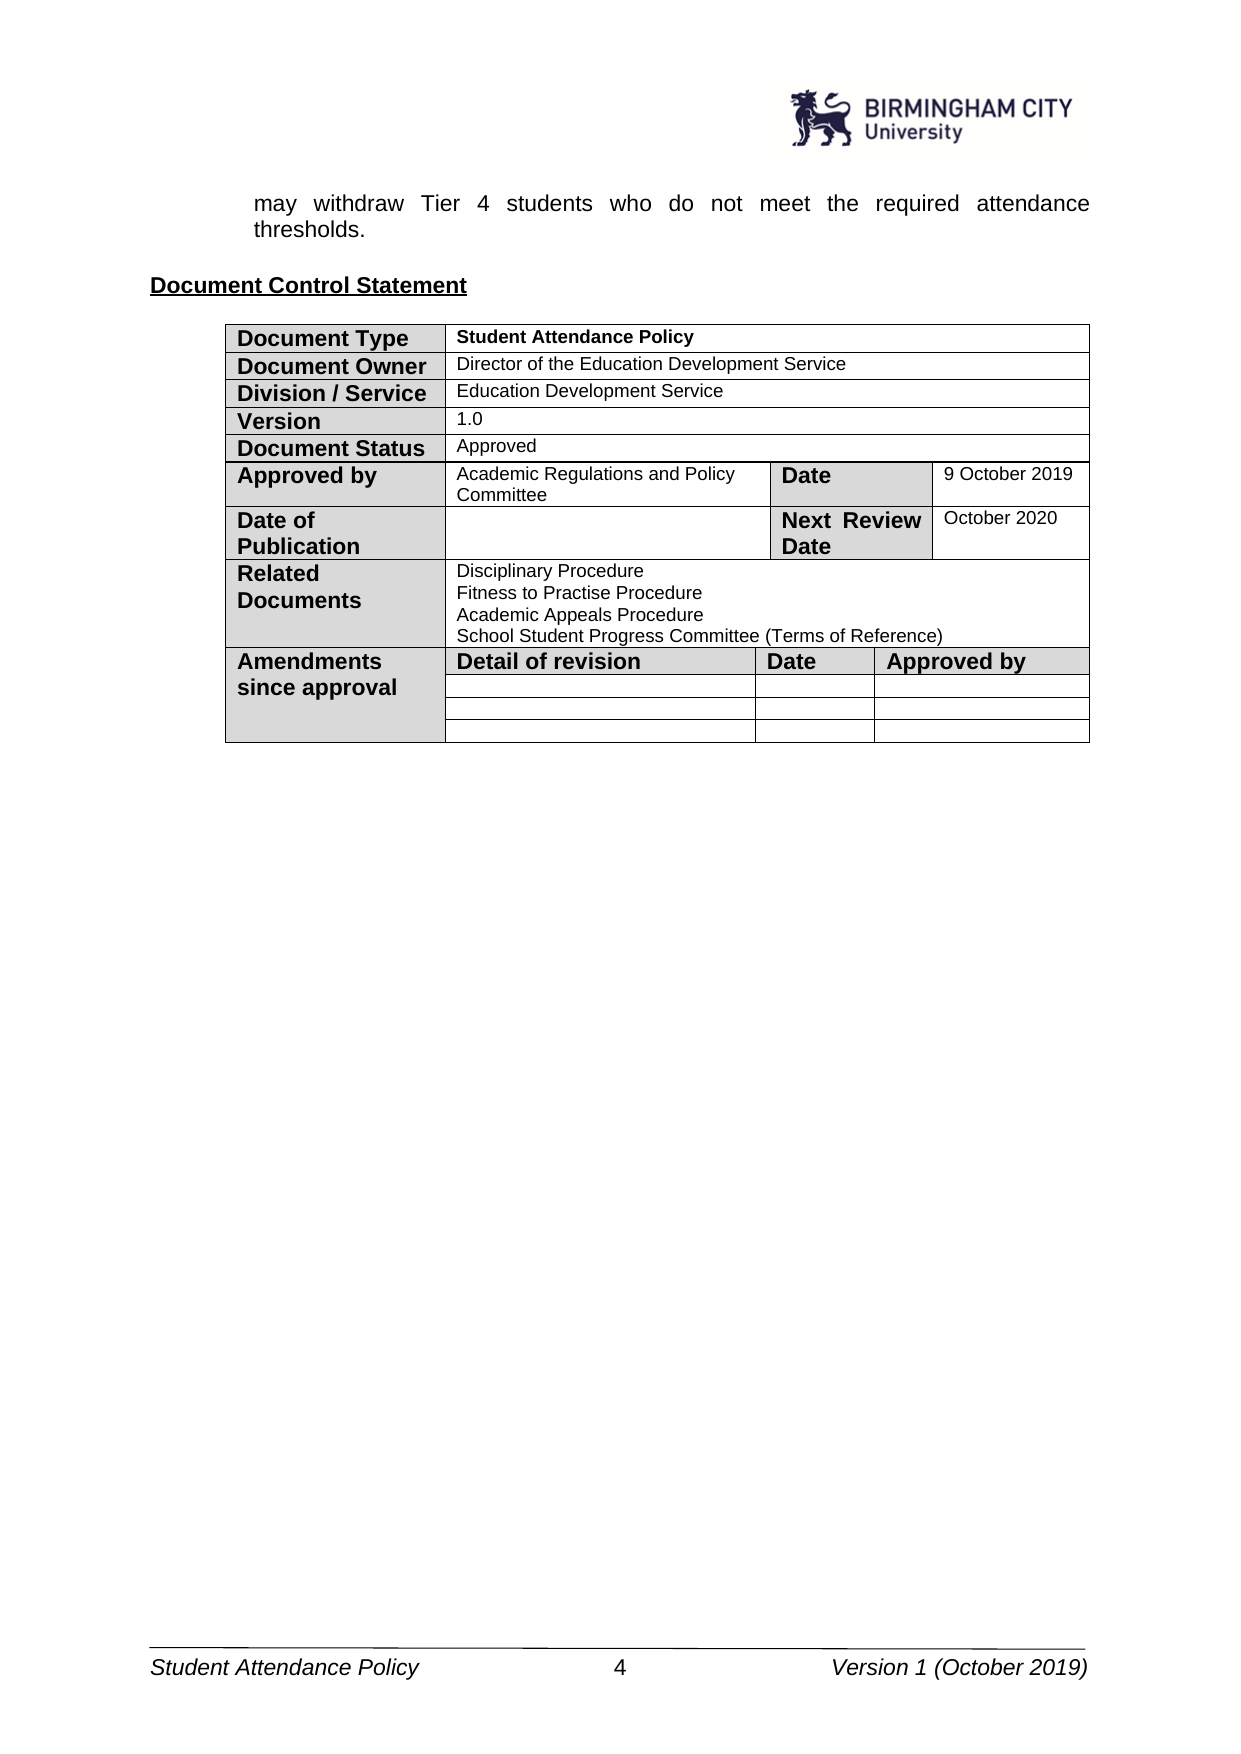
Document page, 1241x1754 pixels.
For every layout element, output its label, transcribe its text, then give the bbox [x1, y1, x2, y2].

table_header Student Attendance Policy [446, 325, 1089, 352]
table_cell Academic Regulations and Policy Committee [446, 463, 770, 506]
table_cell 1.0 [446, 408, 1089, 434]
table_cell Approved by [226, 463, 445, 506]
picture [771, 73, 1091, 162]
table_cell Director of the Education Development Service [446, 353, 1089, 379]
table_cell Amendments since approval [226, 648, 445, 742]
table_cell October 2020 [933, 507, 1089, 559]
table_cell [756, 698, 874, 719]
table_cell Approved by [875, 648, 1089, 674]
table_cell [446, 675, 755, 697]
table_cell [446, 698, 755, 719]
table_cell Education Development Service [446, 380, 1089, 407]
text Document Control Statement [150, 272, 1090, 298]
table_cell Detail of revision [446, 648, 755, 674]
table_header Document Type [226, 325, 445, 352]
table_cell [875, 675, 1089, 697]
table_cell Disciplinary Procedure Fitness to Practise Procedure Academic Appeals Procedure School Student Progress Committee (Terms of Reference) [446, 560, 1089, 647]
table_cell [756, 675, 874, 697]
table_cell 9 October 2019 [933, 463, 1089, 506]
table_cell Document Owner [226, 353, 445, 379]
table_cell Approved [446, 435, 1089, 461]
table_cell Date [756, 648, 874, 674]
table_cell [446, 507, 770, 559]
table_cell [756, 720, 874, 742]
table_cell [446, 720, 755, 742]
table_cell Date of Publication [226, 507, 445, 559]
table_cell Version [226, 408, 445, 434]
table_cell [875, 698, 1089, 719]
table_cell Date [771, 463, 932, 506]
table_cell Related Documents [226, 560, 445, 647]
table_cell Next Review Date [771, 507, 932, 559]
table_cell [875, 720, 1089, 742]
table_cell Document Status [226, 435, 445, 461]
table_cell Division / Service [226, 380, 445, 407]
